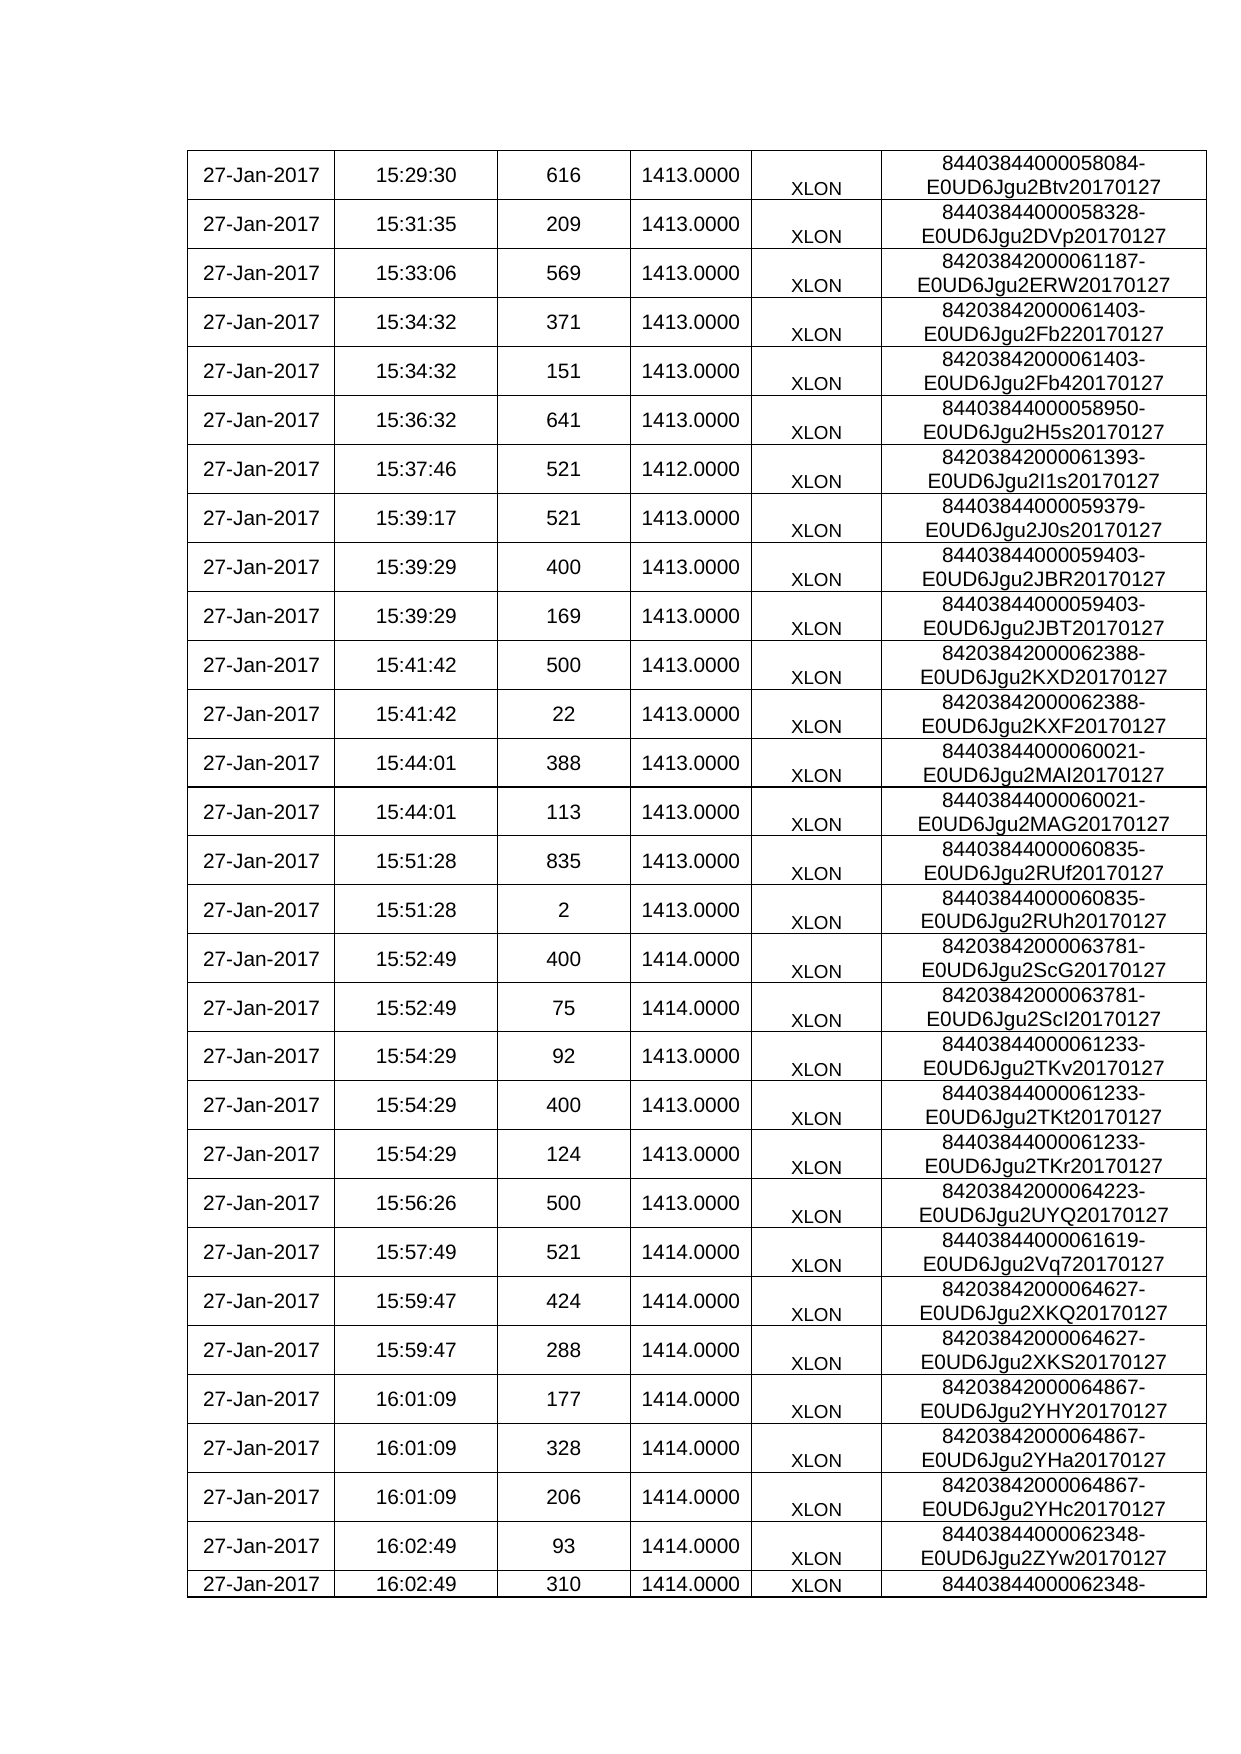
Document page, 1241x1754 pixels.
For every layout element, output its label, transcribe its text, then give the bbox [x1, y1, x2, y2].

table_cell 835 [498, 836, 630, 884]
table_cell 388 [498, 739, 630, 786]
table_cell 27-Jan-2017 [188, 200, 334, 248]
table_cell 27-Jan-2017 [188, 1473, 334, 1521]
table_cell 15:54:29 [335, 1130, 497, 1178]
table_cell 1413.0000 [631, 1179, 751, 1227]
table_cell XLON [752, 1571, 881, 1596]
table_cell 1412.0000 [631, 445, 751, 493]
table_cell XLON [752, 200, 881, 248]
table_cell 1414.0000 [631, 1326, 751, 1374]
table_cell XLON [752, 1179, 881, 1227]
table_cell 15:57:49 [335, 1228, 497, 1276]
table_cell 27-Jan-2017 [188, 788, 334, 835]
table_cell 84203842000063781-E0UD6Jgu2ScG20170127 [882, 934, 1206, 982]
table_cell 424 [498, 1277, 630, 1325]
table_cell XLON [752, 1522, 881, 1570]
table_cell 1413.0000 [631, 836, 751, 884]
table_cell 15:39:29 [335, 592, 497, 639]
table_cell 84403844000060835-E0UD6Jgu2RUh20170127 [882, 885, 1206, 933]
table_cell XLON [752, 1424, 881, 1472]
table_cell 1413.0000 [631, 249, 751, 297]
table_cell 1413.0000 [631, 298, 751, 346]
table_cell 15:54:29 [335, 1032, 497, 1080]
table_cell XLON [752, 788, 881, 835]
table_cell 84403844000059403-E0UD6Jgu2JBT20170127 [882, 592, 1206, 639]
table_cell 113 [498, 788, 630, 835]
table_cell 1413.0000 [631, 592, 751, 639]
table_cell 1413.0000 [631, 690, 751, 737]
table_cell 400 [498, 1081, 630, 1129]
table_cell 27-Jan-2017 [188, 739, 334, 786]
table_cell 1413.0000 [631, 1130, 751, 1178]
table_cell 15:34:32 [335, 347, 497, 395]
table_cell 27-Jan-2017 [188, 1228, 334, 1276]
table_cell XLON [752, 543, 881, 591]
table_cell 15:54:29 [335, 1081, 497, 1129]
table_cell 84203842000064627-E0UD6Jgu2XKQ20170127 [882, 1277, 1206, 1325]
table_cell 27-Jan-2017 [188, 1522, 334, 1570]
table_cell XLON [752, 249, 881, 297]
table_cell 84203842000061403-E0UD6Jgu2Fb420170127 [882, 347, 1206, 395]
table_cell XLON [752, 445, 881, 493]
table_cell 1414.0000 [631, 1522, 751, 1570]
table_cell XLON [752, 739, 881, 786]
table_cell 1413.0000 [631, 347, 751, 395]
table_cell 400 [498, 934, 630, 982]
table_cell 27-Jan-2017 [188, 396, 334, 444]
table_cell XLON [752, 396, 881, 444]
table_cell 1414.0000 [631, 1375, 751, 1423]
table_cell 15:29:30 [335, 151, 497, 199]
table_cell XLON [752, 298, 881, 346]
table_cell XLON [752, 1375, 881, 1423]
table_cell 2 [498, 885, 630, 933]
table_cell XLON [752, 836, 881, 884]
table_cell 1414.0000 [631, 983, 751, 1031]
table_cell 84403844000059379-E0UD6Jgu2J0s20170127 [882, 494, 1206, 542]
table_cell 1414.0000 [631, 1571, 751, 1596]
table_cell 27-Jan-2017 [188, 885, 334, 933]
table_cell 27-Jan-2017 [188, 1032, 334, 1080]
table_cell 84403844000058328-E0UD6Jgu2DVp20170127 [882, 200, 1206, 248]
table_cell XLON [752, 1130, 881, 1178]
table_cell 1414.0000 [631, 934, 751, 982]
table_cell 93 [498, 1522, 630, 1570]
table_cell 27-Jan-2017 [188, 1375, 334, 1423]
table_cell 124 [498, 1130, 630, 1178]
table_cell 15:52:49 [335, 934, 497, 982]
table_cell 328 [498, 1424, 630, 1472]
table_cell 84203842000062388-E0UD6Jgu2KXD20170127 [882, 641, 1206, 688]
table_cell 569 [498, 249, 630, 297]
table_cell 84203842000064627-E0UD6Jgu2XKS20170127 [882, 1326, 1206, 1374]
table_cell 27-Jan-2017 [188, 494, 334, 542]
table_cell 84403844000061233-E0UD6Jgu2TKr20170127 [882, 1130, 1206, 1178]
table_cell 177 [498, 1375, 630, 1423]
table_cell 15:37:46 [335, 445, 497, 493]
table_cell 15:51:28 [335, 836, 497, 884]
table_cell XLON [752, 983, 881, 1031]
table_cell 27-Jan-2017 [188, 592, 334, 639]
table_cell 169 [498, 592, 630, 639]
table_cell XLON [752, 690, 881, 737]
table_cell 1413.0000 [631, 200, 751, 248]
table_cell 1413.0000 [631, 739, 751, 786]
table_cell 206 [498, 1473, 630, 1521]
table_cell 500 [498, 1179, 630, 1227]
table_cell 84203842000064867-E0UD6Jgu2YHc20170127 [882, 1473, 1206, 1521]
table_cell XLON [752, 641, 881, 688]
table_cell 521 [498, 445, 630, 493]
table_cell 84203842000061393-E0UD6Jgu2I1s20170127 [882, 445, 1206, 493]
table_cell 27-Jan-2017 [188, 249, 334, 297]
table_cell XLON [752, 885, 881, 933]
table_cell 84403844000061619-E0UD6Jgu2Vq720170127 [882, 1228, 1206, 1276]
table_cell 1413.0000 [631, 1081, 751, 1129]
table_cell 84203842000061187-E0UD6Jgu2ERW20170127 [882, 249, 1206, 297]
table_cell 27-Jan-2017 [188, 690, 334, 737]
table_cell 521 [498, 494, 630, 542]
table_cell 27-Jan-2017 [188, 445, 334, 493]
table_cell 27-Jan-2017 [188, 836, 334, 884]
table_cell 1414.0000 [631, 1424, 751, 1472]
table_cell 1413.0000 [631, 494, 751, 542]
table_cell 27-Jan-2017 [188, 1424, 334, 1472]
table_cell 27-Jan-2017 [188, 641, 334, 688]
table_cell 27-Jan-2017 [188, 1571, 334, 1596]
table_cell 15:44:01 [335, 739, 497, 786]
table_cell 27-Jan-2017 [188, 298, 334, 346]
table_cell 16:02:49 [335, 1522, 497, 1570]
table_cell 84203842000063781-E0UD6Jgu2ScI20170127 [882, 983, 1206, 1031]
table_cell 15:39:17 [335, 494, 497, 542]
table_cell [882, 1571, 1206, 1596]
table_cell 15:56:26 [335, 1179, 497, 1227]
table_cell 22 [498, 690, 630, 737]
table_cell XLON [752, 1081, 881, 1129]
table_cell 84203842000061403-E0UD6Jgu2Fb220170127 [882, 298, 1206, 346]
table_cell 15:51:28 [335, 885, 497, 933]
table_cell 27-Jan-2017 [188, 1081, 334, 1129]
table_cell 27-Jan-2017 [188, 1179, 334, 1227]
table_cell 1413.0000 [631, 151, 751, 199]
table_cell 16:02:49 [335, 1571, 497, 1596]
table_cell 16:01:09 [335, 1375, 497, 1423]
table_cell 27-Jan-2017 [188, 983, 334, 1031]
table_cell 310 [498, 1571, 630, 1596]
table_cell 75 [498, 983, 630, 1031]
table_cell 15:59:47 [335, 1326, 497, 1374]
table_cell XLON [752, 592, 881, 639]
table_cell 27-Jan-2017 [188, 1130, 334, 1178]
table_cell 84203842000064867-E0UD6Jgu2YHa20170127 [882, 1424, 1206, 1472]
table_cell 15:34:32 [335, 298, 497, 346]
table_cell XLON [752, 934, 881, 982]
table_cell XLON [752, 1277, 881, 1325]
table_cell 16:01:09 [335, 1424, 497, 1472]
table_cell 15:33:06 [335, 249, 497, 297]
table_cell 84403844000061233-E0UD6Jgu2TKv20170127 [882, 1032, 1206, 1080]
table_cell 27-Jan-2017 [188, 1277, 334, 1325]
table_cell 15:39:29 [335, 543, 497, 591]
table_cell 641 [498, 396, 630, 444]
table_cell 1414.0000 [631, 1228, 751, 1276]
table_cell 1413.0000 [631, 1032, 751, 1080]
table_cell 27-Jan-2017 [188, 543, 334, 591]
table_cell 84403844000060021-E0UD6Jgu2MAG20170127 [882, 788, 1206, 835]
table_cell XLON [752, 1473, 881, 1521]
table_cell 151 [498, 347, 630, 395]
table_cell 1413.0000 [631, 788, 751, 835]
table_cell 84203842000062388-E0UD6Jgu2KXF20170127 [882, 690, 1206, 737]
table_cell XLON [752, 1326, 881, 1374]
table_cell 500 [498, 641, 630, 688]
table_cell 27-Jan-2017 [188, 934, 334, 982]
table_cell XLON [752, 347, 881, 395]
table_cell 400 [498, 543, 630, 591]
table_cell 1414.0000 [631, 1473, 751, 1521]
table_cell 1413.0000 [631, 885, 751, 933]
table_cell 84403844000058950-E0UD6Jgu2H5s20170127 [882, 396, 1206, 444]
table_cell 27-Jan-2017 [188, 1326, 334, 1374]
table_cell 84403844000060021-E0UD6Jgu2MAI20170127 [882, 739, 1206, 786]
table_cell 84403844000060835-E0UD6Jgu2RUf20170127 [882, 836, 1206, 884]
table_cell 15:31:35 [335, 200, 497, 248]
table_cell 84403844000061233-E0UD6Jgu2TKt20170127 [882, 1081, 1206, 1129]
table_cell 521 [498, 1228, 630, 1276]
table_cell 15:36:32 [335, 396, 497, 444]
table_cell 616 [498, 151, 630, 199]
table_cell 84403844000059403-E0UD6Jgu2JBR20170127 [882, 543, 1206, 591]
table_cell 15:59:47 [335, 1277, 497, 1325]
table_cell 27-Jan-2017 [188, 151, 334, 199]
table_cell 15:44:01 [335, 788, 497, 835]
table_cell XLON [752, 151, 881, 199]
table_cell 27-Jan-2017 [188, 347, 334, 395]
table_cell 1413.0000 [631, 641, 751, 688]
table_cell 288 [498, 1326, 630, 1374]
table_cell 15:52:49 [335, 983, 497, 1031]
table_cell 15:41:42 [335, 641, 497, 688]
table_cell 1413.0000 [631, 396, 751, 444]
table_cell 84203842000064223-E0UD6Jgu2UYQ20170127 [882, 1179, 1206, 1227]
table_cell 84403844000062348-E0UD6Jgu2ZYw20170127 [882, 1522, 1206, 1570]
table_cell 371 [498, 298, 630, 346]
table_cell XLON [752, 1228, 881, 1276]
table_cell 84403844000058084-E0UD6Jgu2Btv20170127 [882, 151, 1206, 199]
table_cell 1414.0000 [631, 1277, 751, 1325]
table_cell 1413.0000 [631, 543, 751, 591]
table_cell 16:01:09 [335, 1473, 497, 1521]
table_cell 15:41:42 [335, 690, 497, 737]
table_cell XLON [752, 494, 881, 542]
table_cell XLON [752, 1032, 881, 1080]
table_cell 209 [498, 200, 630, 248]
table_cell 92 [498, 1032, 630, 1080]
table_cell 84203842000064867-E0UD6Jgu2YHY20170127 [882, 1375, 1206, 1423]
